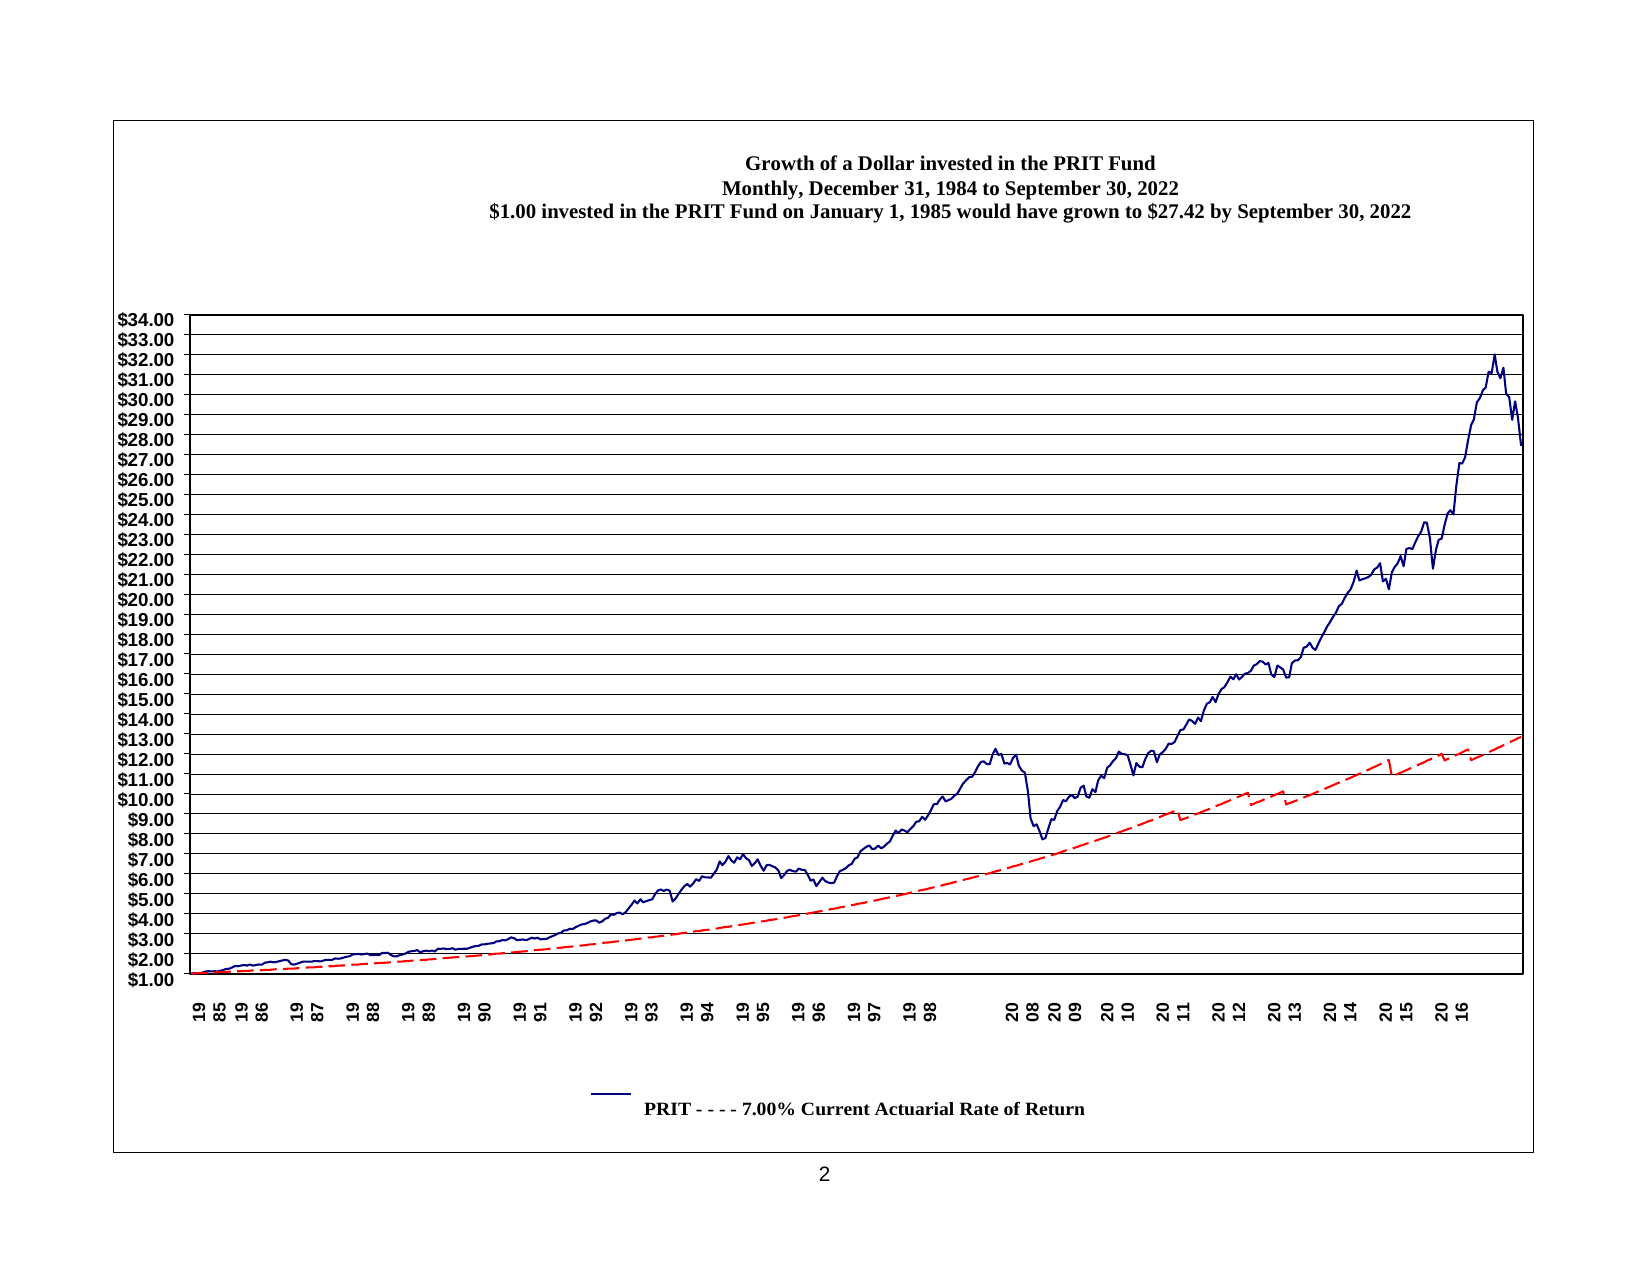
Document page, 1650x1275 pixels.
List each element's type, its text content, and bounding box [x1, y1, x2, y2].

text $33.00 [33, 331, 174, 351]
text $30.00 [33, 391, 174, 411]
text $31.00 [33, 371, 174, 391]
text $4.00 [33, 910, 174, 930]
text $9.00 [33, 810, 174, 830]
text $27.00 [33, 451, 174, 471]
text $22.00 [33, 551, 174, 571]
text $6.00 [33, 870, 174, 890]
text $10.00 [33, 790, 174, 810]
text $26.00 [33, 471, 174, 491]
text $15.00 [33, 690, 174, 710]
text $1.00 invested in the PRIT Fund on January 1, 1985 would have grown to $27.42 by September 30, 2022 [424, 199, 1477, 223]
text $29.00 [33, 411, 174, 431]
text $12.00 [33, 750, 174, 770]
text $11.00 [33, 770, 174, 790]
text $23.00 [33, 531, 174, 551]
text $7.00 [33, 850, 174, 870]
text $3.00 [33, 930, 174, 950]
text $17.00 [33, 650, 174, 670]
text $24.00 [33, 511, 174, 531]
text $13.00 [33, 730, 174, 750]
text $8.00 [33, 830, 174, 850]
text $18.00 [33, 631, 174, 650]
text $2.00 [33, 950, 174, 970]
text $5.00 [33, 890, 174, 910]
text $34.00 [33, 310, 174, 331]
text Growth of a Dollar invested in the PRIT Fund Monthly, December 31, 1984 to September 30, 2022 [721, 151, 1179, 199]
text $1.00 [33, 970, 174, 991]
text $25.00 [33, 491, 174, 511]
text $21.00 [33, 571, 174, 591]
text $20.00 [33, 591, 174, 611]
text $14.00 [33, 710, 174, 730]
text 2 [34, 1162, 1614, 1186]
text $19.00 [33, 611, 174, 631]
text $32.00 [33, 351, 174, 371]
text $16.00 [33, 670, 174, 690]
text $28.00 [33, 431, 174, 451]
